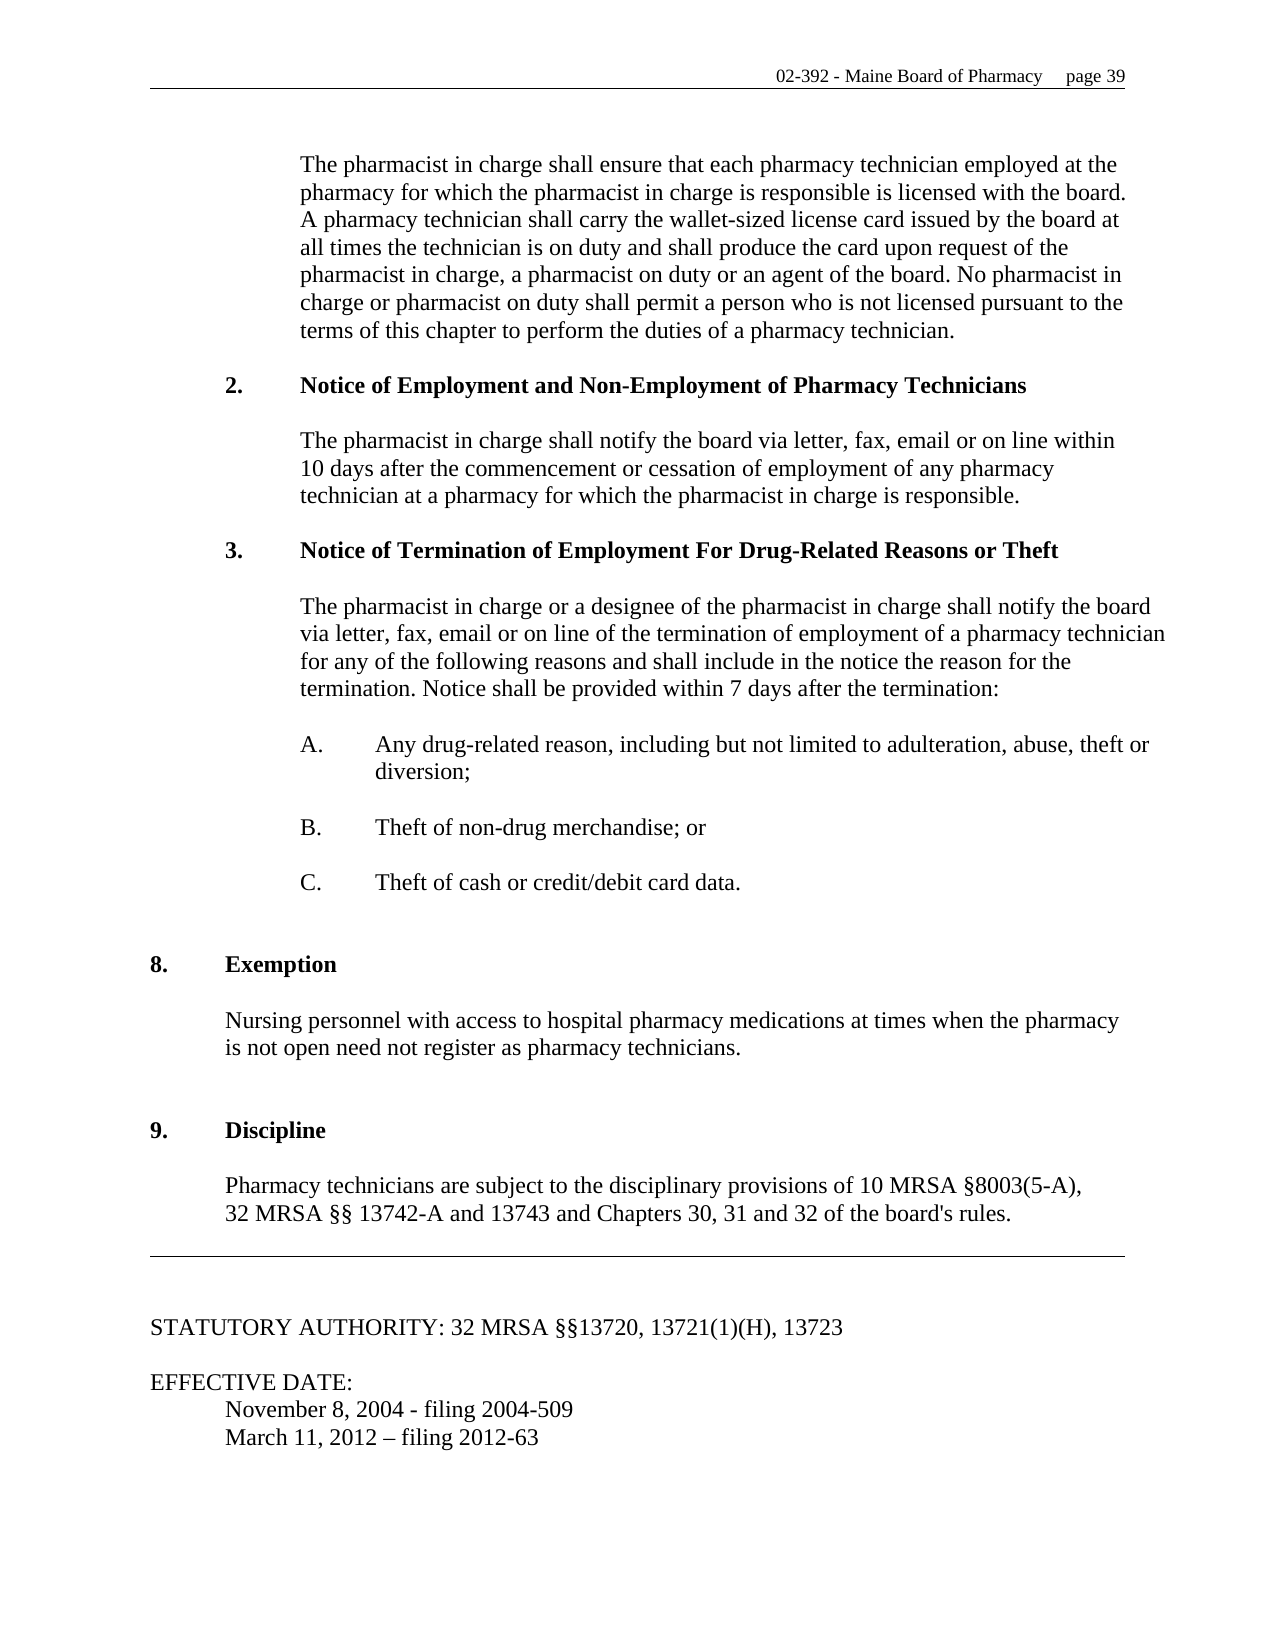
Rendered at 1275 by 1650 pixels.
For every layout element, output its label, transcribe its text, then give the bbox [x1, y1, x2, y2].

text A. Any drug-related reason, including but not limited to adulteration, abuse, theft or diversion; [300, 730, 1172, 785]
text The pharmacist in charge shall ensure that each pharmacy technician employed at the pharmacy for which the pharmacist in charge is responsible is licensed with the board. A pharmacy technician shall carry the wallet-sized license card issued by the board at all times the technician is on duty and shall produce the card upon request of the pharmacist in charge, a pharmacist on duty or an agent of the board. No pharmacist in charge or pharmacist on duty shall permit a person who is not licensed pursuant to the terms of this chapter to perform the duties of a pharmacy technician. [300, 150, 1144, 343]
text 8. Exemption [150, 951, 1125, 978]
text November 8, 2004 - filing 2004-509 [150, 1395, 1125, 1423]
text C. Theft of cash or credit/debit card data. [300, 868, 1172, 895]
text The pharmacist in charge or a designee of the pharmacist in charge shall notify the board via letter, fax, email or on line of the termination of employment of a pharmacy technician for any of the following reasons and shall include in the notice the reason for the termination. Notice shall be provided within 7 days after the termination: [150, 592, 1172, 702]
text EFFECTIVE DATE: [150, 1368, 1125, 1395]
text 2. Notice of Employment and Non-Employment of Pharmacy Technicians [225, 371, 1144, 398]
text Pharmacy technicians are subject to the disciplinary provisions of 10 MRSA §8003(5-A), 32 MRSA §§ 13742-A and 13743 and Chapters 30, 31 and 32 of the board's rules. [150, 1171, 1106, 1227]
text B. Theft of non-drug merchandise; or [300, 812, 1172, 840]
text 3. Notice of Termination of Employment For Drug-Related Reasons or Theft [150, 536, 1125, 564]
text The pharmacist in charge shall notify the board via letter, fax, email or on line within 10 days after the commencement or cessation of employment of any pharmacy technician at a pharmacy for which the pharmacist in charge is responsible. [300, 426, 1144, 509]
text STATUTORY AUTHORITY: 32 MRSA §§13720, 13721(1)(H), 13723 [150, 1312, 1125, 1340]
text 9. Discipline [150, 1116, 1125, 1144]
text March 11, 2012 – filing 2012-63 [150, 1423, 1125, 1451]
text Nursing personnel with access to hospital pharmacy medications at times when the pharmacy is not open need not register as pharmacy technicians. [150, 1006, 1125, 1061]
